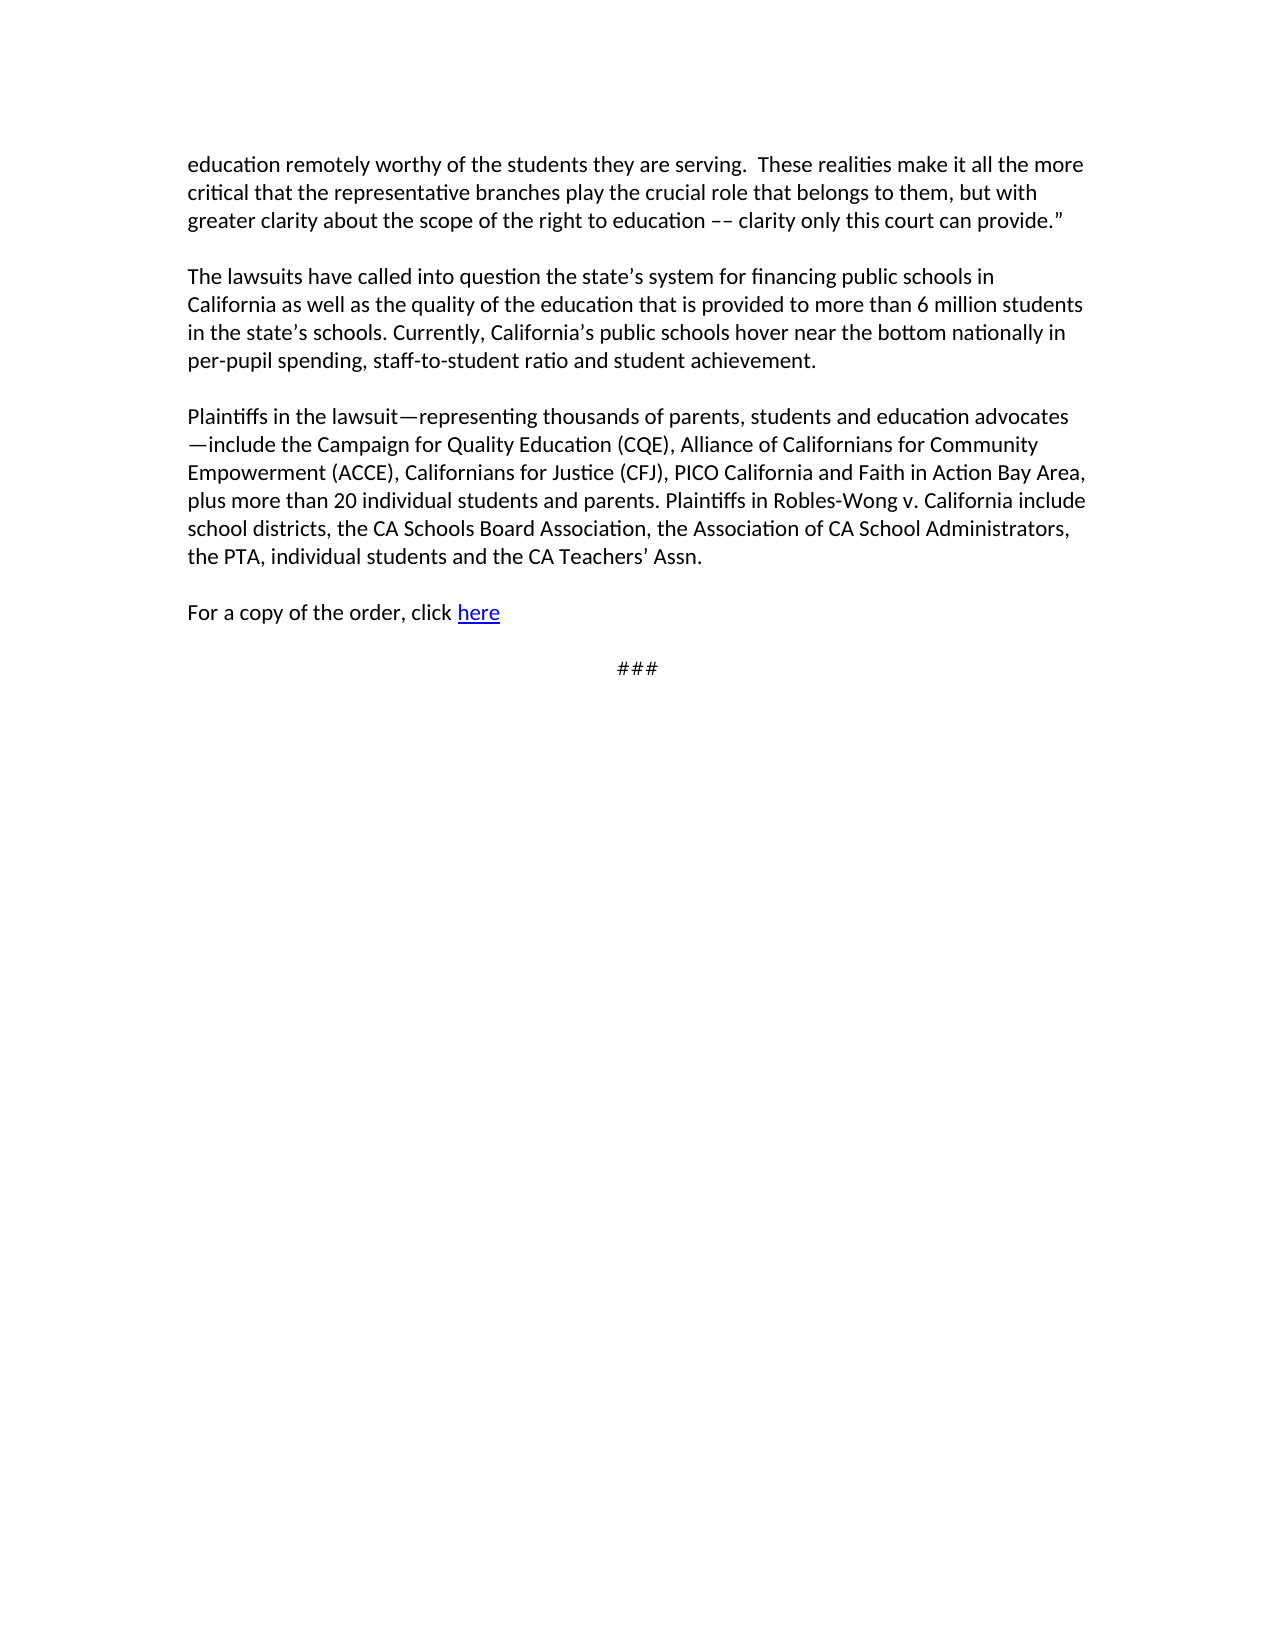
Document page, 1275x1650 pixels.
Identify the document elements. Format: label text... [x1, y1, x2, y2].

text Plaintiffs in the lawsuit—representing thousands of parents, students and education advocates—include the Campaign for Quality Education (CQE), Alliance of Californians for Community Empowerment (ACCE), Californians for Justice (CFJ), PICO California and Faith in Action Bay Area, plus more than 20 individual students and parents. Plaintiffs in Robles-Wong v. California include school districts, the CA Schools Board Association, the Association of CA School Administrators, the PTA, individual students and the CA Teachers’ Assn. [187, 402, 1087, 570]
text For a copy of the order, click here [187, 598, 1087, 626]
text ### [187, 654, 1087, 681]
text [187, 150, 1087, 234]
text The lawsuits have called into question the state’s system for financing public schools in California as well as the quality of the education that is provided to more than 6 million students in the state’s schools. Currently, California’s public schools hover near the bottom nationally in per-pupil spending, staff-to-student ratio and student achievement. [187, 262, 1087, 374]
